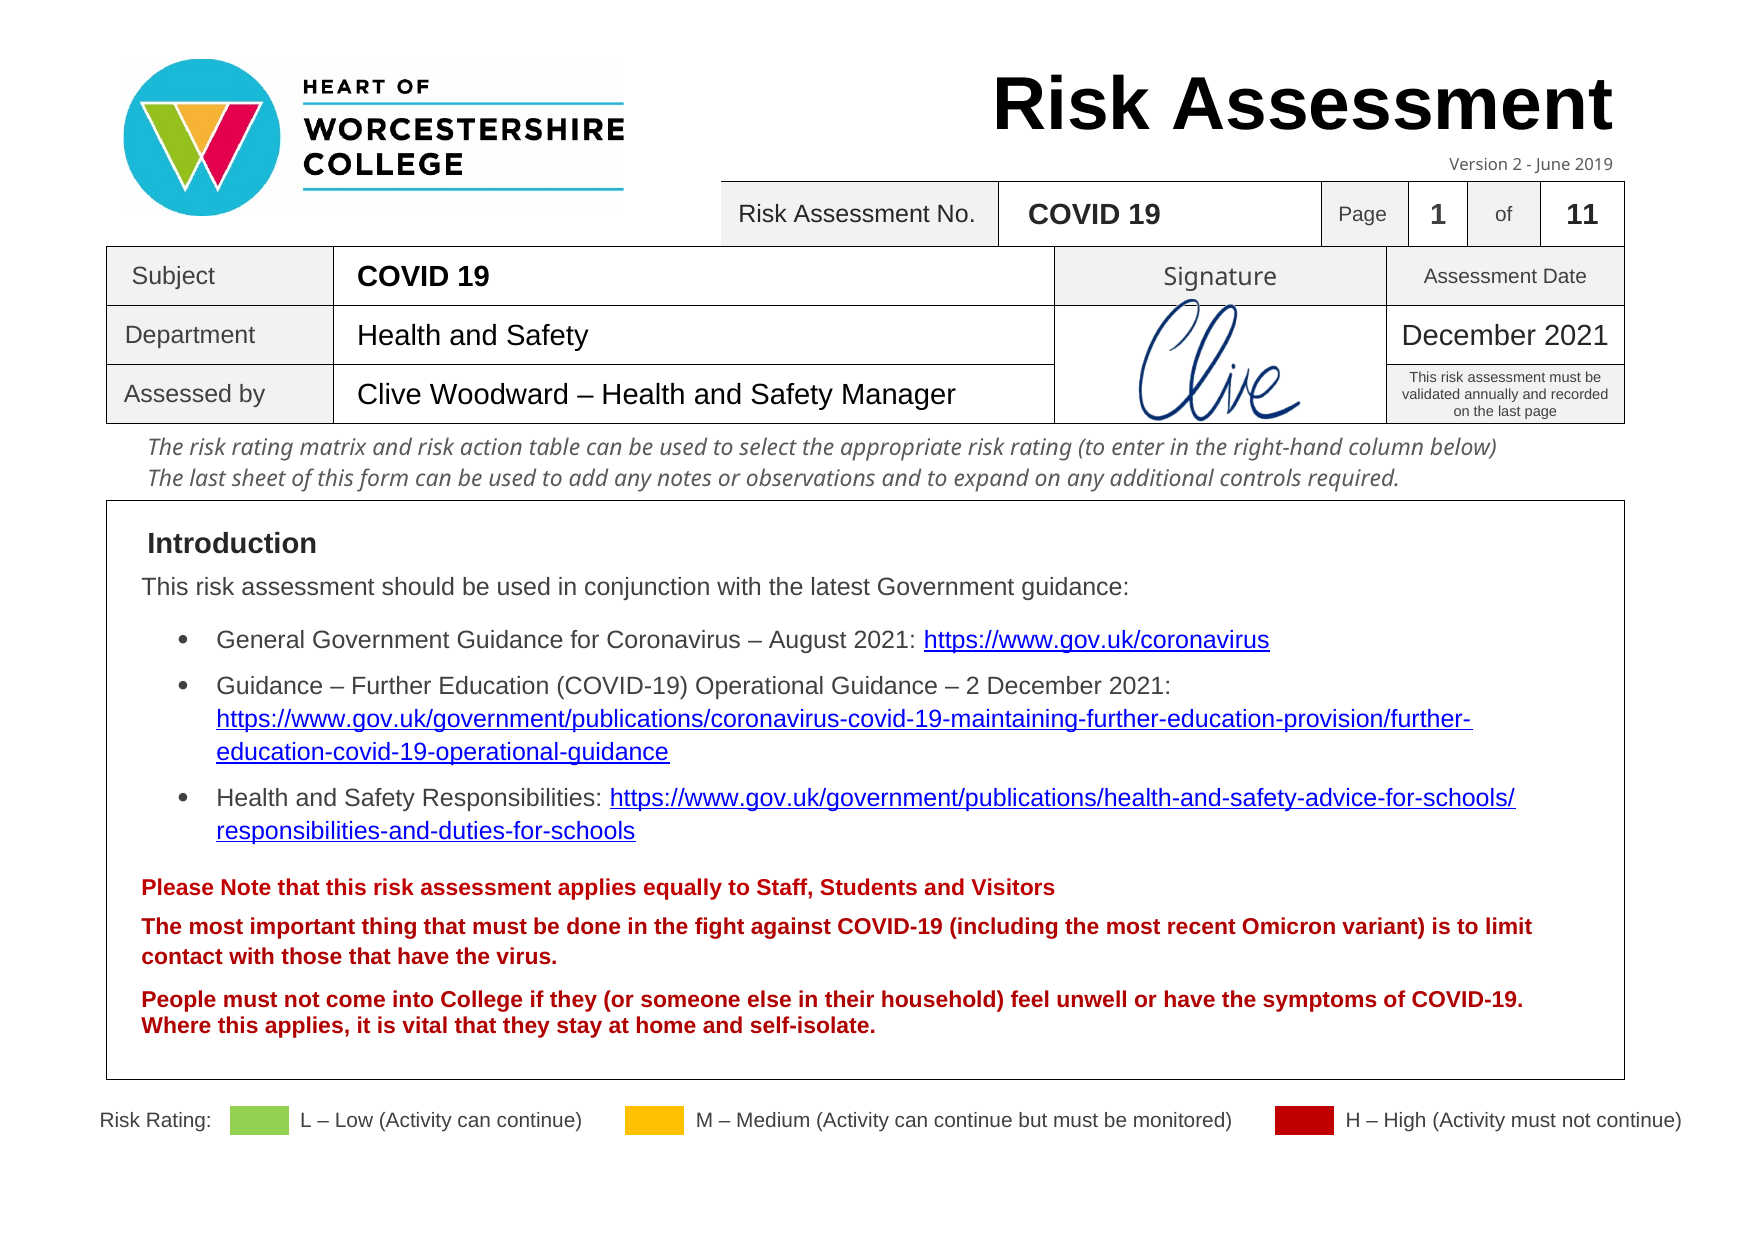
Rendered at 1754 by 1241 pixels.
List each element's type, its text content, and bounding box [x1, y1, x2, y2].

table_cell Department [107, 306, 333, 364]
picture [1135, 294, 1306, 428]
table_header [106, 59, 721, 246]
picture [123, 59, 624, 216]
table_cell Version 2 - June 2019 [721, 145, 1624, 181]
table_cell Clive Woodward – Health and Safety Manager [334, 365, 1054, 423]
table_cell Assessment Date [1387, 247, 1624, 305]
table_cell COVID 19 [334, 247, 1054, 305]
table_cell Subject [107, 247, 333, 305]
table_cell [1055, 306, 1160, 423]
table_cell December 2021 [1387, 306, 1624, 364]
table_cell 1 [1409, 182, 1467, 246]
table_cell This risk assessment must be validated annually and recorded on the last page [1387, 365, 1624, 423]
table_cell Introduction This risk assessment should be used in conjunction with the latest Government guidance: General Government Guidance for Coronavirus – August 2021: https://www.gov.uk/coronavirus Guidance – Further Education (COVID-19) Operational Guidance – 2 December 2021: https://www.gov.uk/government/publications/coronavirus-covid-19-maintaining-further-education-provision/further-education-covid-19-operational-guidance Health and Safety Responsibilities: https://www.gov.uk/government/publications/health-and-safety-advice-for-schools/responsibilities-and-duties-for-schools Please Note that this risk assessment applies equally to Staff, Students and Visitors The most important thing that must be done in the fight against COVID-19 (including the most recent Omicron variant) is to limit contact with those that have the virus. People must not come into College if they (or someone else in their household) feel unwell or have the symptoms of COVID-19. Where this applies, it is vital that they stay at home and self-isolate. [107, 501, 1624, 1078]
table_cell of [1468, 182, 1540, 246]
table_cell Assessed by [107, 365, 333, 423]
table_header Risk Assessment [721, 59, 1624, 145]
table_cell The risk rating matrix and risk action table can be used to select the appropriate risk rating (to enter in the right-hand column below) The last sheet of this form can be used to add any notes or observations and to expand on any additional controls required. [106, 424, 1624, 500]
table_cell Signature [1055, 247, 1386, 305]
table_cell COVID 19 [999, 182, 1321, 246]
table_cell Risk Assessment No. [721, 182, 998, 246]
table_cell Page [1322, 182, 1408, 246]
table_cell 11 [1541, 182, 1624, 246]
table_cell Health and Safety [334, 306, 1054, 364]
table_cell [1301, 306, 1386, 423]
